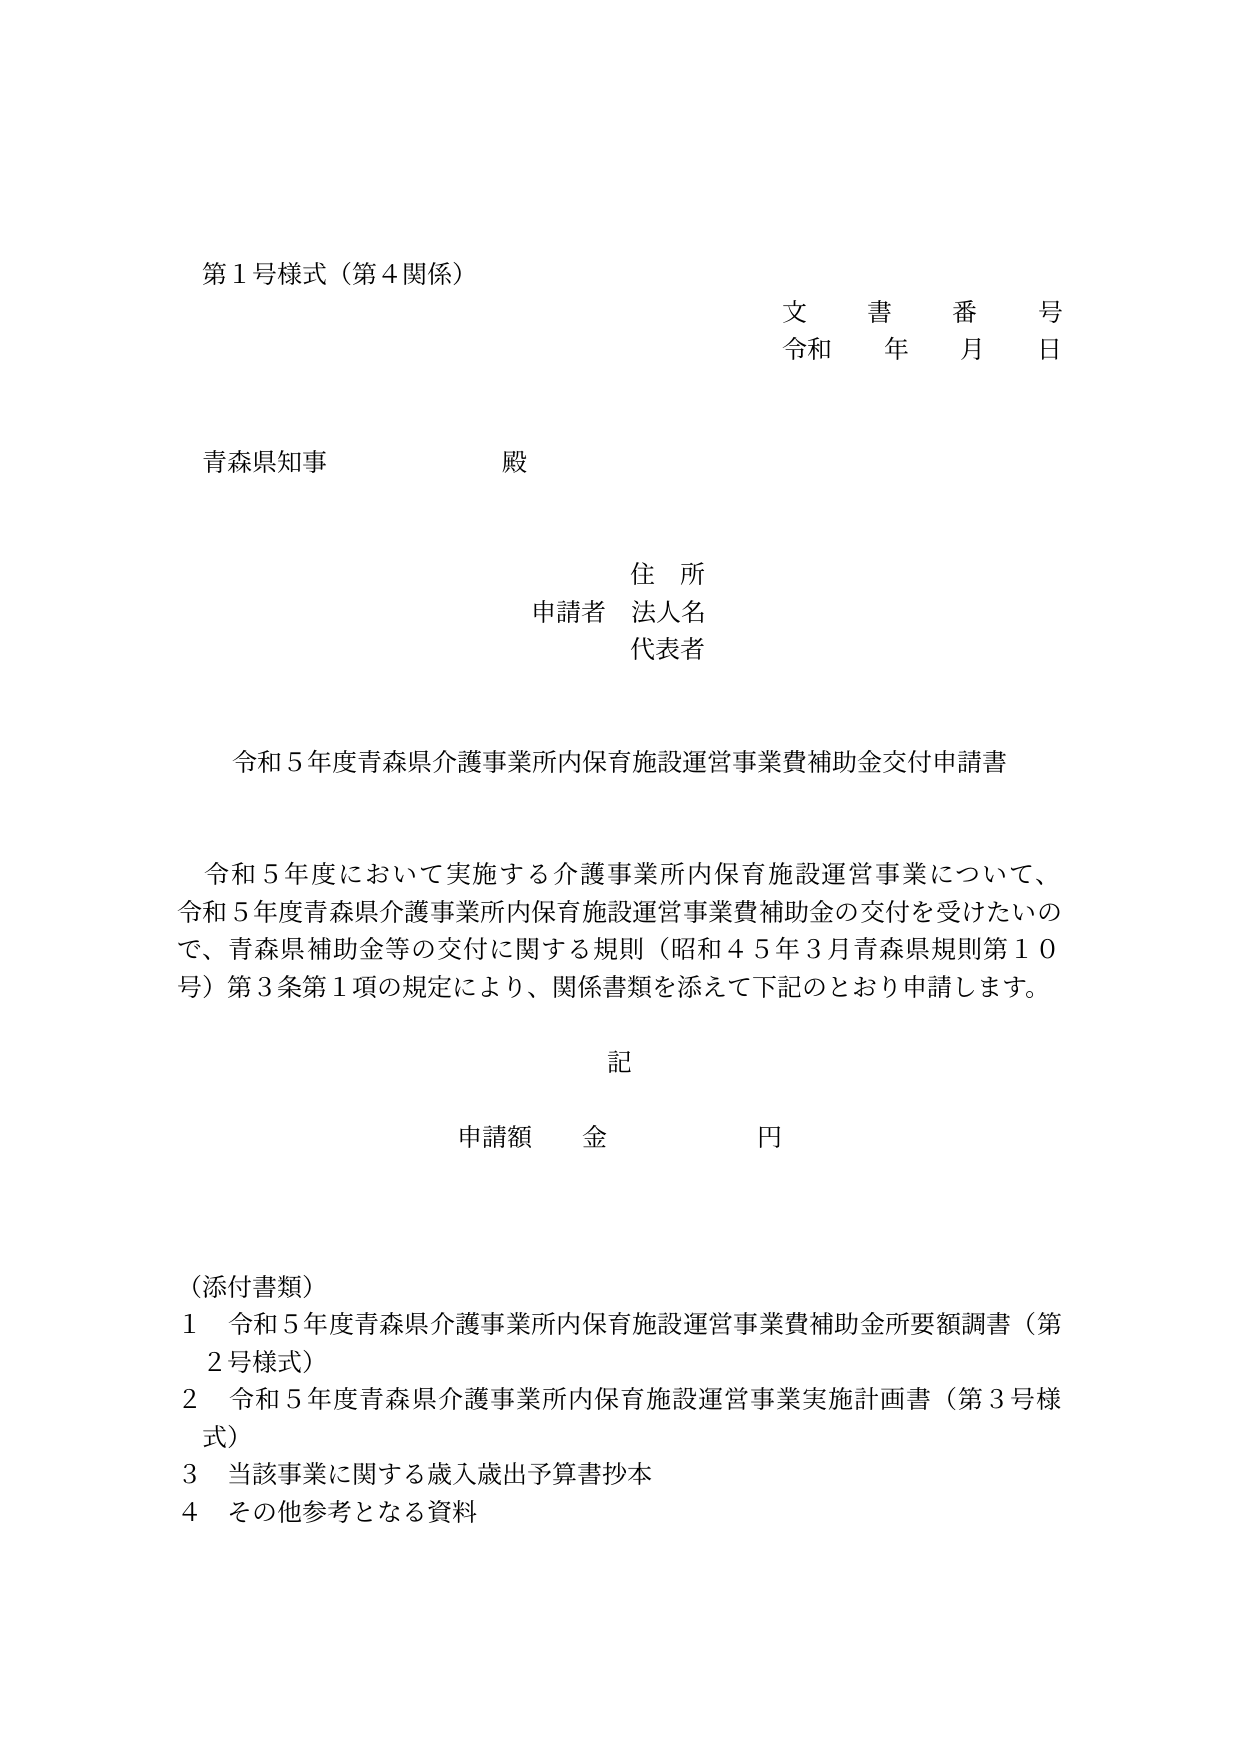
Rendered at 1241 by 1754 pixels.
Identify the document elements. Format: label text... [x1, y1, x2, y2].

text 青森県知事 殿 [177, 442, 1063, 479]
text 第１号様式（第４関係） [177, 217, 1063, 292]
subtitle 記 [177, 1042, 1063, 1079]
text 文書番号 [202, 292, 1063, 329]
list ２ 令和５年度青森県介護事業所内保育施設運営事業実施計画書（第３号様式） [177, 1379, 1063, 1454]
text 令和５年度青森県介護事業所内保育施設運営事業費補助金交付申請書 [177, 742, 1063, 779]
list ４ その他参考となる資料 [177, 1492, 1063, 1529]
text （添付書類） [177, 1267, 1063, 1304]
text 住 所 [605, 554, 1063, 592]
text 申請額 金 円 [177, 1117, 1063, 1154]
text 代表者 [605, 629, 1063, 667]
list ３ 当該事業に関する歳入歳出予算書抄本 [177, 1454, 1063, 1492]
text 申請者 法人名 [532, 592, 1063, 629]
text 令和５年度青森県介護事業所内保育施設運営事業費補助金の交付を受けたいので、青森県補助金等の交付に関する規則（昭和４５年３月青森県規則第１０号）第３条第１項の規定により、関係書類を添えて下記のとおり申請します。 [177, 892, 1063, 1004]
text 令和 年 月 日 [202, 329, 1063, 367]
list １ 令和５年度青森県介護事業所内保育施設運営事業費補助金所要額調書（第２号様式） [177, 1304, 1063, 1379]
text 令和５年度において実施する介護事業所内保育施設運営事業について、 [177, 854, 1063, 892]
